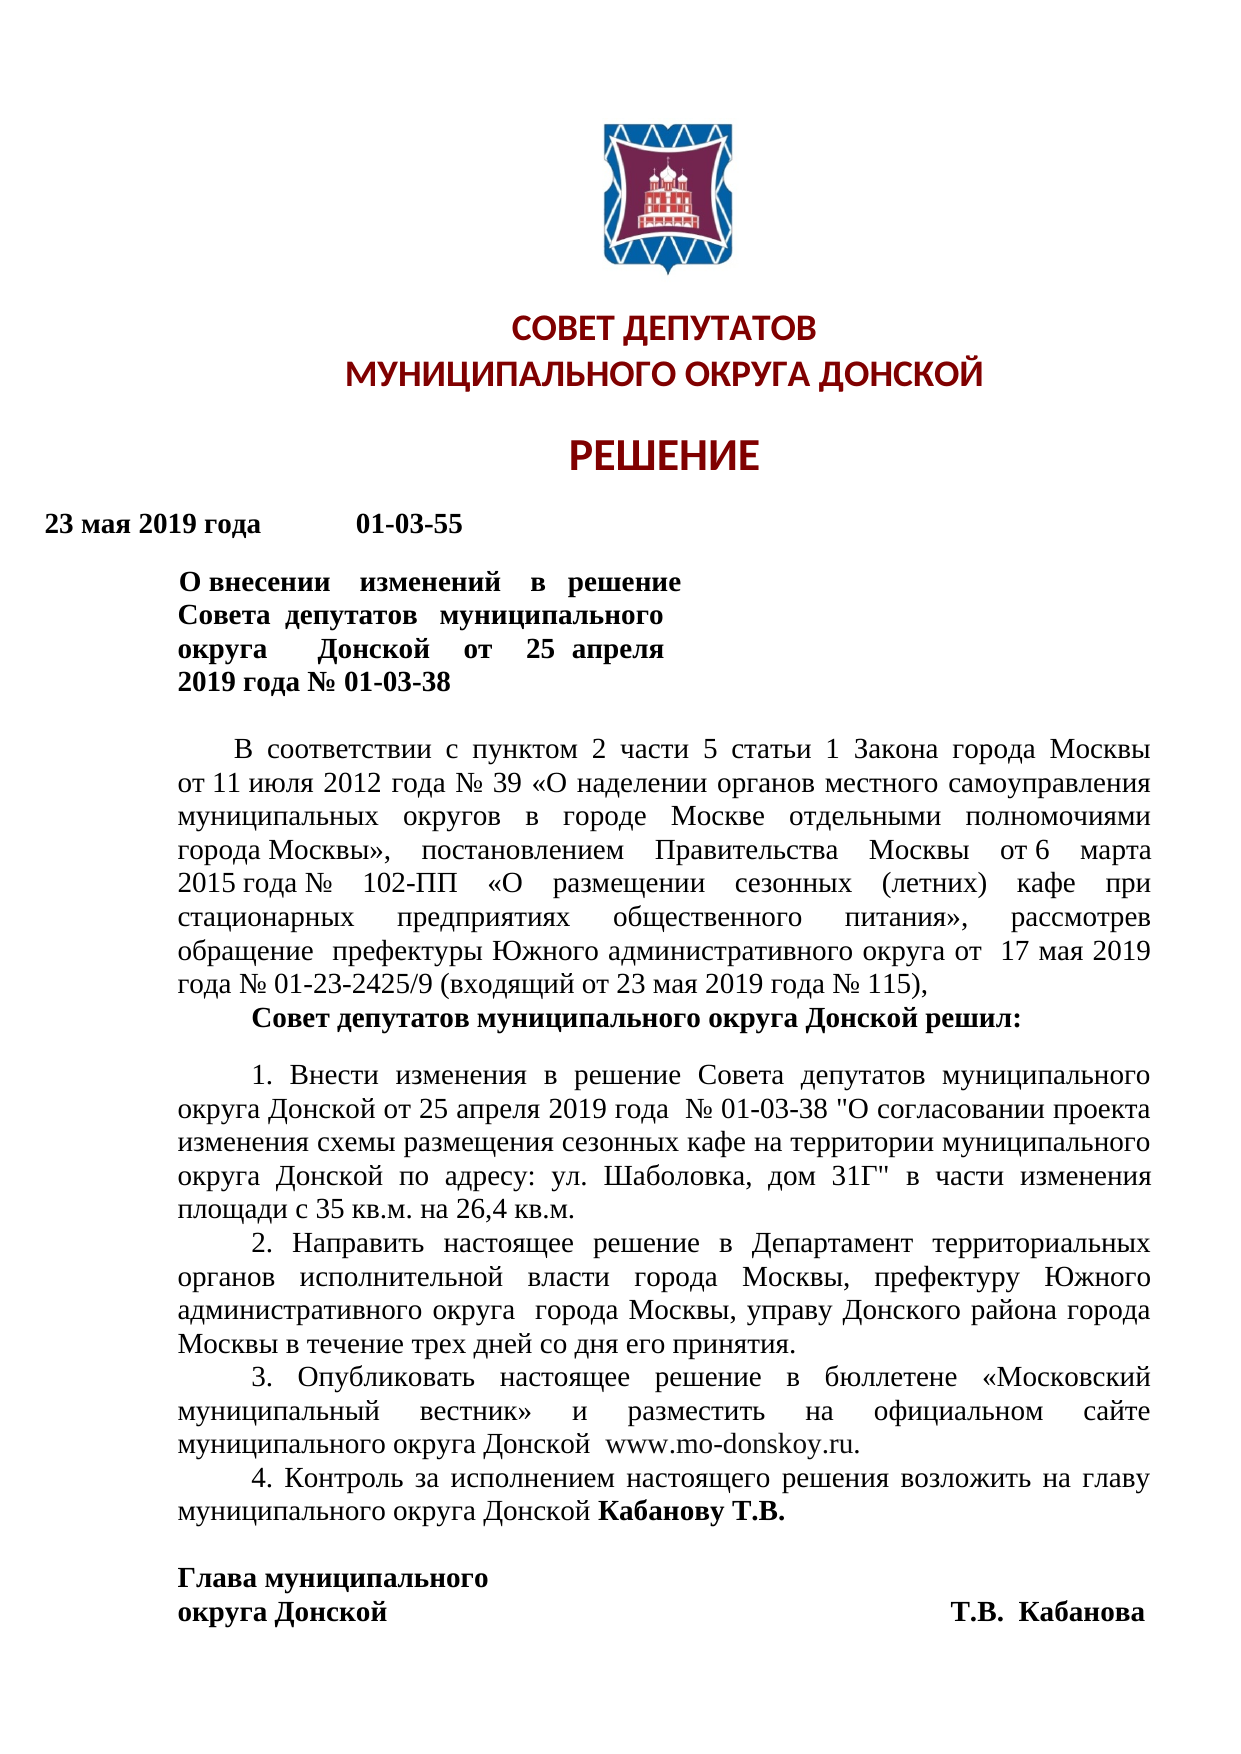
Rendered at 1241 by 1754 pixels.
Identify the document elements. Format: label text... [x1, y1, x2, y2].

picture [568, 118, 768, 304]
text О внесении изменений в решение [29, 564, 1152, 597]
text округа Донской Т.В. Кабанова [177, 1594, 1152, 1628]
text Совета депутатов муниципального [177, 597, 665, 631]
text 2. Направить настоящее решение в Департамент территориальных органов исполнительной власти города Москвы, префектуру Южного административного округа города Москвы, управу Донского района города Москвы в течение трех дней со дня его принятия. [177, 1225, 1152, 1359]
title СОВЕТ ДЕПУТАТОВ [177, 304, 1152, 350]
text В соответствии с пунктом 2 части 5 статьи 1 Закона города Москвы от 11 июля 2012 года № 39 «О наделении органов местного самоуправления муниципальных округов в городе Москве отдельными полномочиями города Москвы», постановлением Правительства Москвы от 6 марта 2015 года № 102-ПП «О размещении сезонных (летних) кафе при стационарных предприятиях общественного питания», рассмотрев обращение префектуры Южного административного округа от 17 мая 2019 года № 01-23-2425/9 (входящий от 23 мая 2019 года № 115), [177, 731, 1152, 1000]
text 3. Опубликовать настоящее решение в бюллетене «Московский муниципальный вестник» и разместить на официальном сайте муниципального округа Донской www.mo-donskoy.ru. [177, 1359, 1152, 1460]
text 1. Внести изменения в решение Совета депутатов муниципального округа Донской от 25 апреля 2019 года № 01-03-38 "О согласовании проекта изменения схемы размещения сезонных кафе на территории муниципального округа Донской по адресу: ул. Шаболовка, дом 31Г" в части изменения площади с 35 кв.м. на 26,4 кв.м. [177, 1057, 1152, 1225]
text 4. Контроль за исполнением настоящего решения возложить на главу муниципального округа Донской Кабанову Т.В. [177, 1460, 1152, 1527]
title РЕШЕНИЕ [177, 426, 1152, 482]
text Совет депутатов муниципального округа Донской решил: [177, 1000, 1152, 1033]
text округа Донской от 25 апреля 2019 года № 01-03-38 [177, 631, 665, 698]
text Глава муниципального [177, 1561, 1152, 1594]
title МУНИЦИПАЛЬНОГО ОКРУГА ДОНСКОЙ [177, 350, 1152, 396]
text 23 мая 2019 года 01-03-55 [44, 506, 1152, 540]
